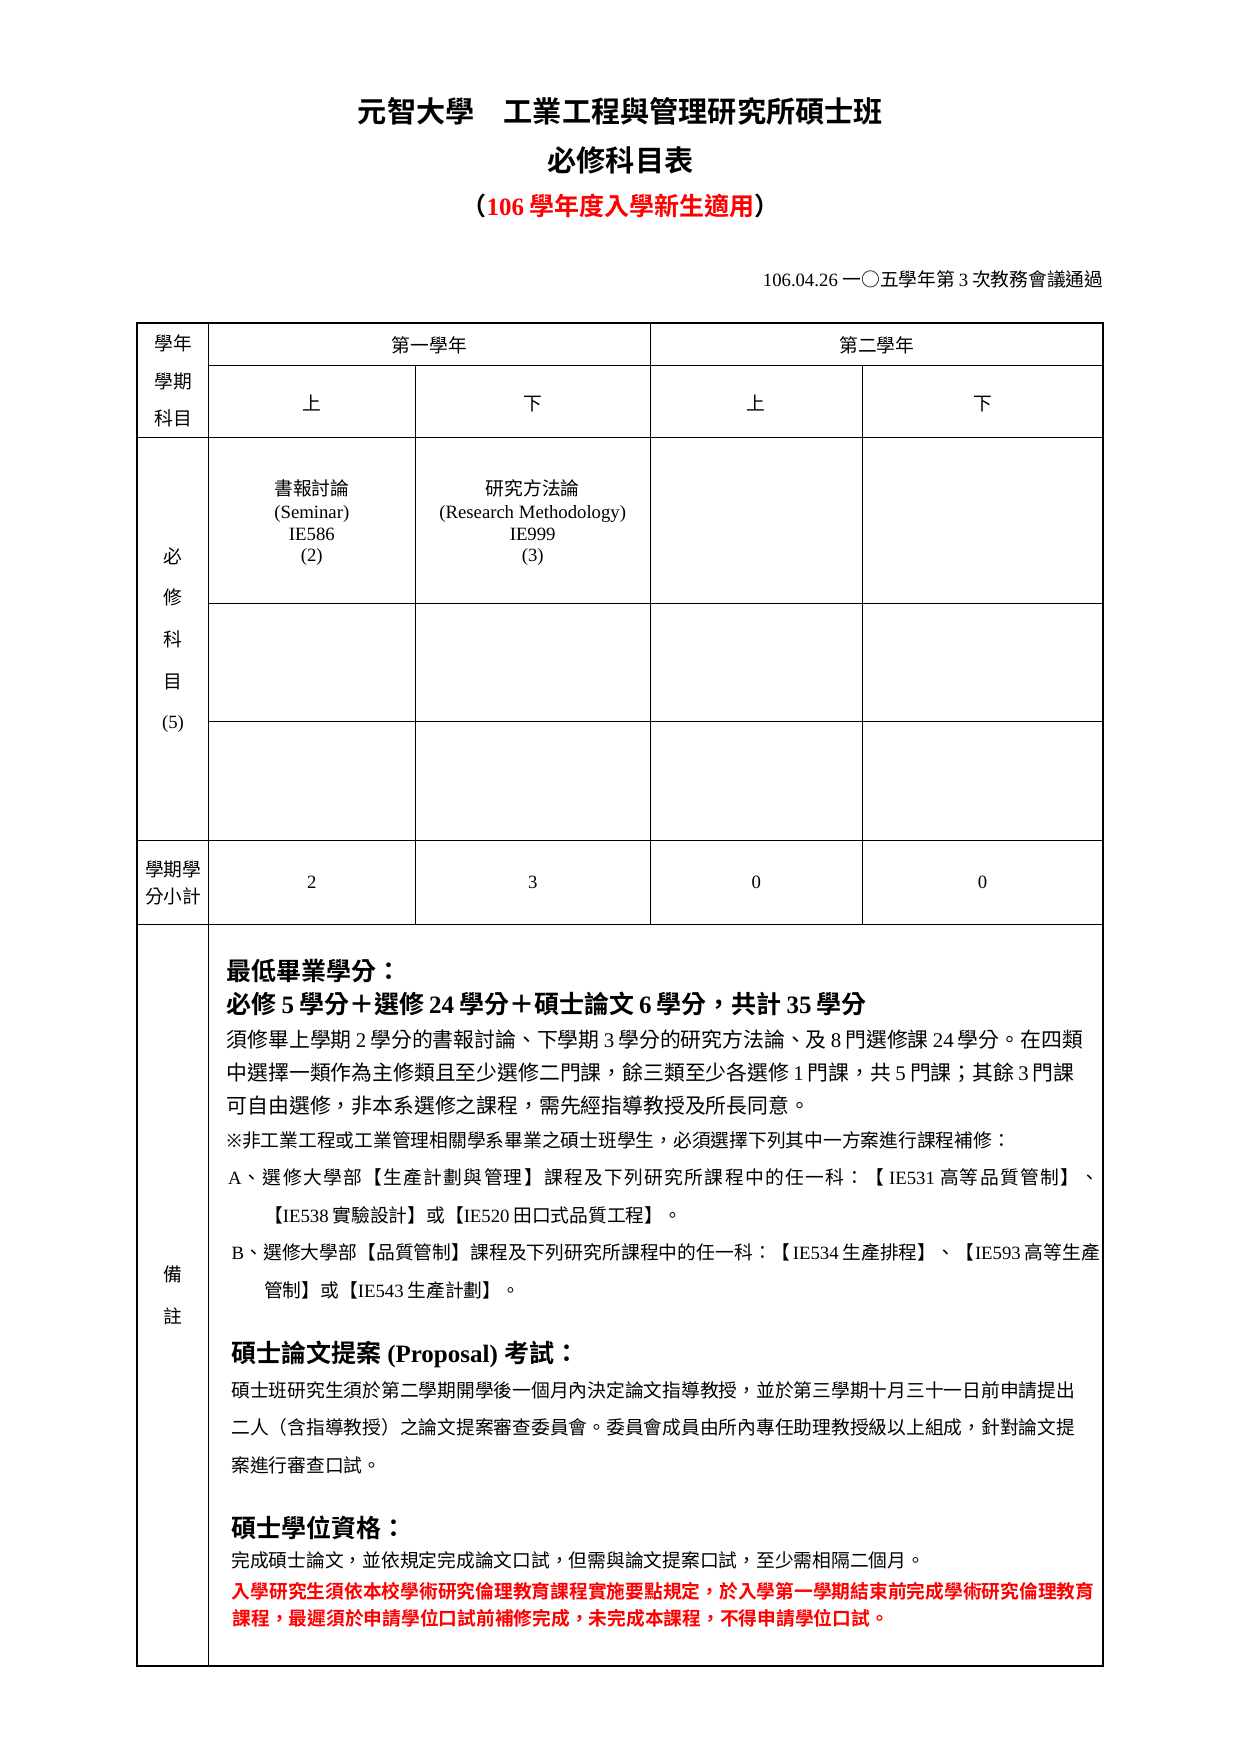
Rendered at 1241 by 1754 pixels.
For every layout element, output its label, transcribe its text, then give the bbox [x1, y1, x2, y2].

table_cell 書報討論 (Seminar) IE586 (2) [209, 438, 415, 603]
table_cell [863, 722, 1102, 840]
table_cell [416, 722, 650, 840]
text （106學年度入學新生適用） [187, 186, 1053, 222]
table_cell 下 [863, 366, 1102, 436]
text 必修科目表 [187, 137, 1053, 180]
table_cell 2 [209, 841, 415, 924]
table_cell [651, 604, 862, 721]
text 106.04.26 一○五學年第3次教務會議通過 [187, 263, 1103, 293]
table_cell [416, 604, 650, 721]
table_header 學年 學期 科目 [138, 324, 208, 436]
text 元智大學 工業工程與管理研究所碩士班 [187, 89, 1053, 131]
table_cell [651, 438, 862, 603]
table_cell [863, 604, 1102, 721]
table_header 第二學年 [651, 324, 1102, 365]
table_cell 上 [209, 366, 415, 436]
table_cell 上 [651, 366, 862, 436]
table_cell 下 [416, 366, 650, 436]
table_cell 備 註 [138, 925, 208, 1664]
table_cell [209, 722, 415, 840]
table_cell 0 [863, 841, 1102, 924]
table_cell 學期學 分小計 [138, 841, 208, 924]
table_header 第一學年 [209, 324, 650, 365]
table_cell 研究方法論 (Research Methodology) IE999 (3) [416, 438, 650, 603]
table_cell 0 [651, 841, 862, 924]
table_cell 最低畢業學分： 必修5學分＋選修24學分＋碩士論文6學分，共計35學分 須修畢上學期2學分的書報討論、下學期3學分的研究方法論、及8門選修課24學分。在四類中選擇一類作為主修類且至少選修二門課，餘三類至少各選修1門課，共5門課；其餘3門課可自由選修，非本系選修之課程，需先經指導教授及所長同意。 ※非工業工程或工業管理相關學系畢業之碩士班學生，必須選擇下列其中一方案進行課程補修： A、選修大學部【生產計劃與管理】課程及下列研究所課程中的任一科：【IE531高等品質管制】、【IE538實驗設計】或【IE520田口式品質工程】。 B、選修大學部【品質管制】課程及下列研究所課程中的任一科：【IE534生產排程】、【IE593高等生產管制】或【IE543生產計劃】。 碩士論文提案 (Proposal) 考試： 碩士班研究生須於第二學期開學後一個月內決定論教授，並於第三學期十月三十一日前申請提出二人（含指導教授）之論文提案審查委員會。委員會成員由所內專教授級以上組成，針對論文提案進行審查口試。 碩士學位資格： 完成碩士論文，並依規定完成論文口試，但需與論文提案口試，至少需相隔二個月。 入學研究生須依本校學術研究倫理教育課程實施要點規定，於入學第一學期結束前完成學術研究倫理教育課程，最遲須於申請學位口試前補修完成，未完成本課程，不得申請學位口試。 [209, 925, 1102, 1664]
table_cell [651, 722, 862, 840]
table_cell 必 修 科 目 (5) [138, 438, 208, 840]
table_cell [209, 604, 415, 721]
table_cell 3 [416, 841, 650, 924]
table_cell [863, 438, 1102, 603]
